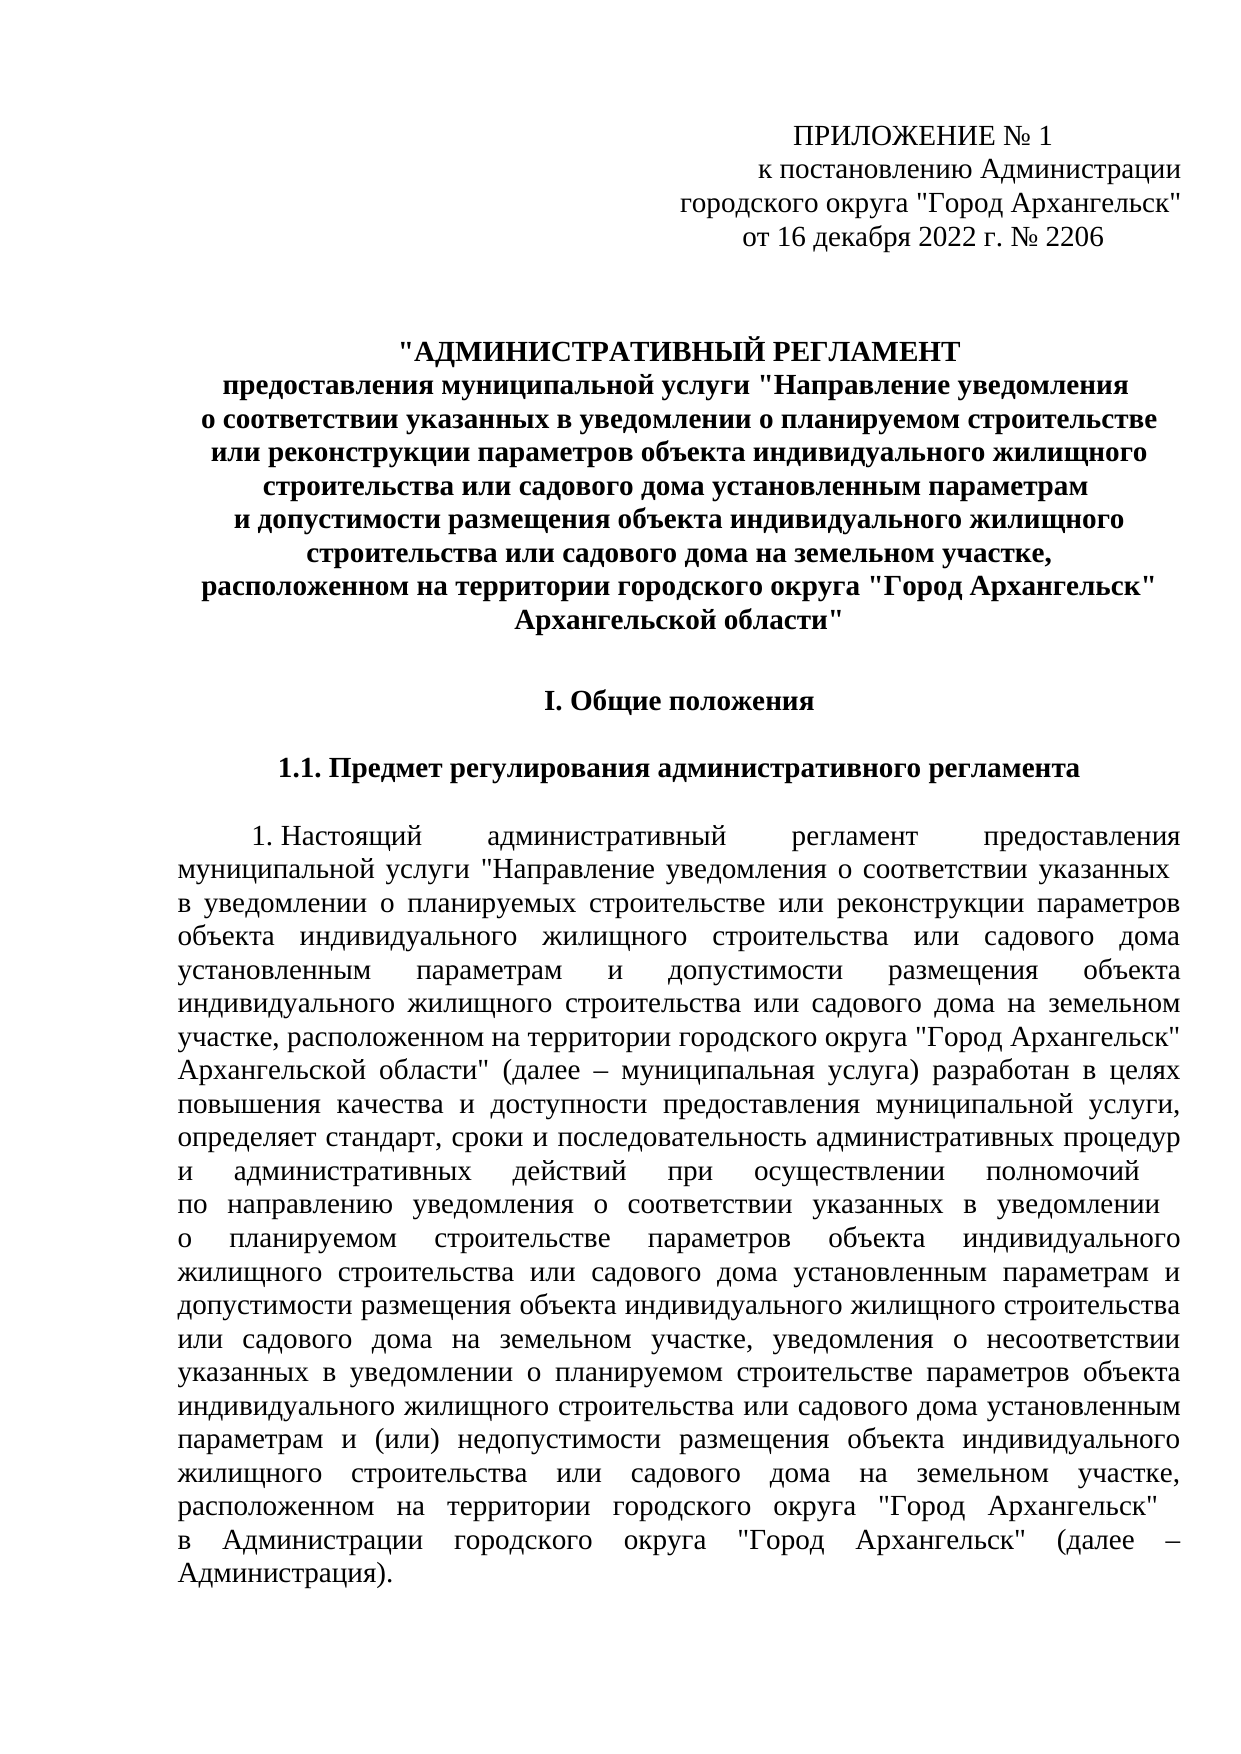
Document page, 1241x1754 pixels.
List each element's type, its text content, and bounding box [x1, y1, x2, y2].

text I. Общие положения [177, 683, 1181, 717]
title городского округа "Город Архангельск" [664, 185, 1181, 219]
text 1.1. Предмет регулирования административного регламента [177, 751, 1181, 784]
text Архангельской области" [177, 602, 1181, 636]
title к постановлению Администрации [664, 152, 1181, 185]
text расположенном на территории городского округа "Город Архангельск" [177, 568, 1181, 602]
title от 16 декабря 2022 г. № 2206 [664, 219, 1181, 252]
text 1. Настоящий административный регламент предоставления муниципальной услуги "Направление уведомления о соответствии указанных в уведомлении о планируемых строительстве или реконструкции параметров объекта индивидуального жилищного строительства или садового дома установленным параметрам и допустимости размещения объекта индивидуального жилищного строительства или садового дома на земельном участке, расположенном на территории городского округа "Город Архангельск" Архангельской области" (далее – муниципальная услуга) разработан в целях повышения качества и доступности предоставления муниципальной услуги, определяет стандарт, сроки и последовательность административных процедур и административных действий при осуществлении полномочий по направлению уведомления о соответствии указанных в уведомлении о планируемом строительстве параметров объекта индивидуального жилищного строительства или садового дома установленным параметрам и допустимости размещения объекта индивидуального жилищного строительства или садового дома на земельном участке, уведомления о несоответствии указанных в уведомлении о планируемом строительстве параметров объекта индивидуального жилищного строительства или садового дома установленным параметрам и (или) недопустимости размещения объекта индивидуального жилищного строительства или садового дома на земельном участке, расположенном на территории городского округа "Город Архангельск" в Администрации городского округа "Город Архангельск" (далее – Администрация). [177, 818, 1181, 1589]
title "АДМИНИСТРАТИВНЫЙ РЕГЛАМЕНТ [177, 334, 1181, 367]
title ПРИЛОЖЕНИЕ № 1 [664, 118, 1181, 152]
text предоставления муниципальной услуги "Направление уведомления о соответствии указанных в уведомлении о планируемом строительстве или реконструкции параметров объекта индивидуального жилищного строительства или садового дома установленным параметрам и допустимости размещения объекта индивидуального жилищного строительства или садового дома на земельном участке, [177, 367, 1181, 568]
